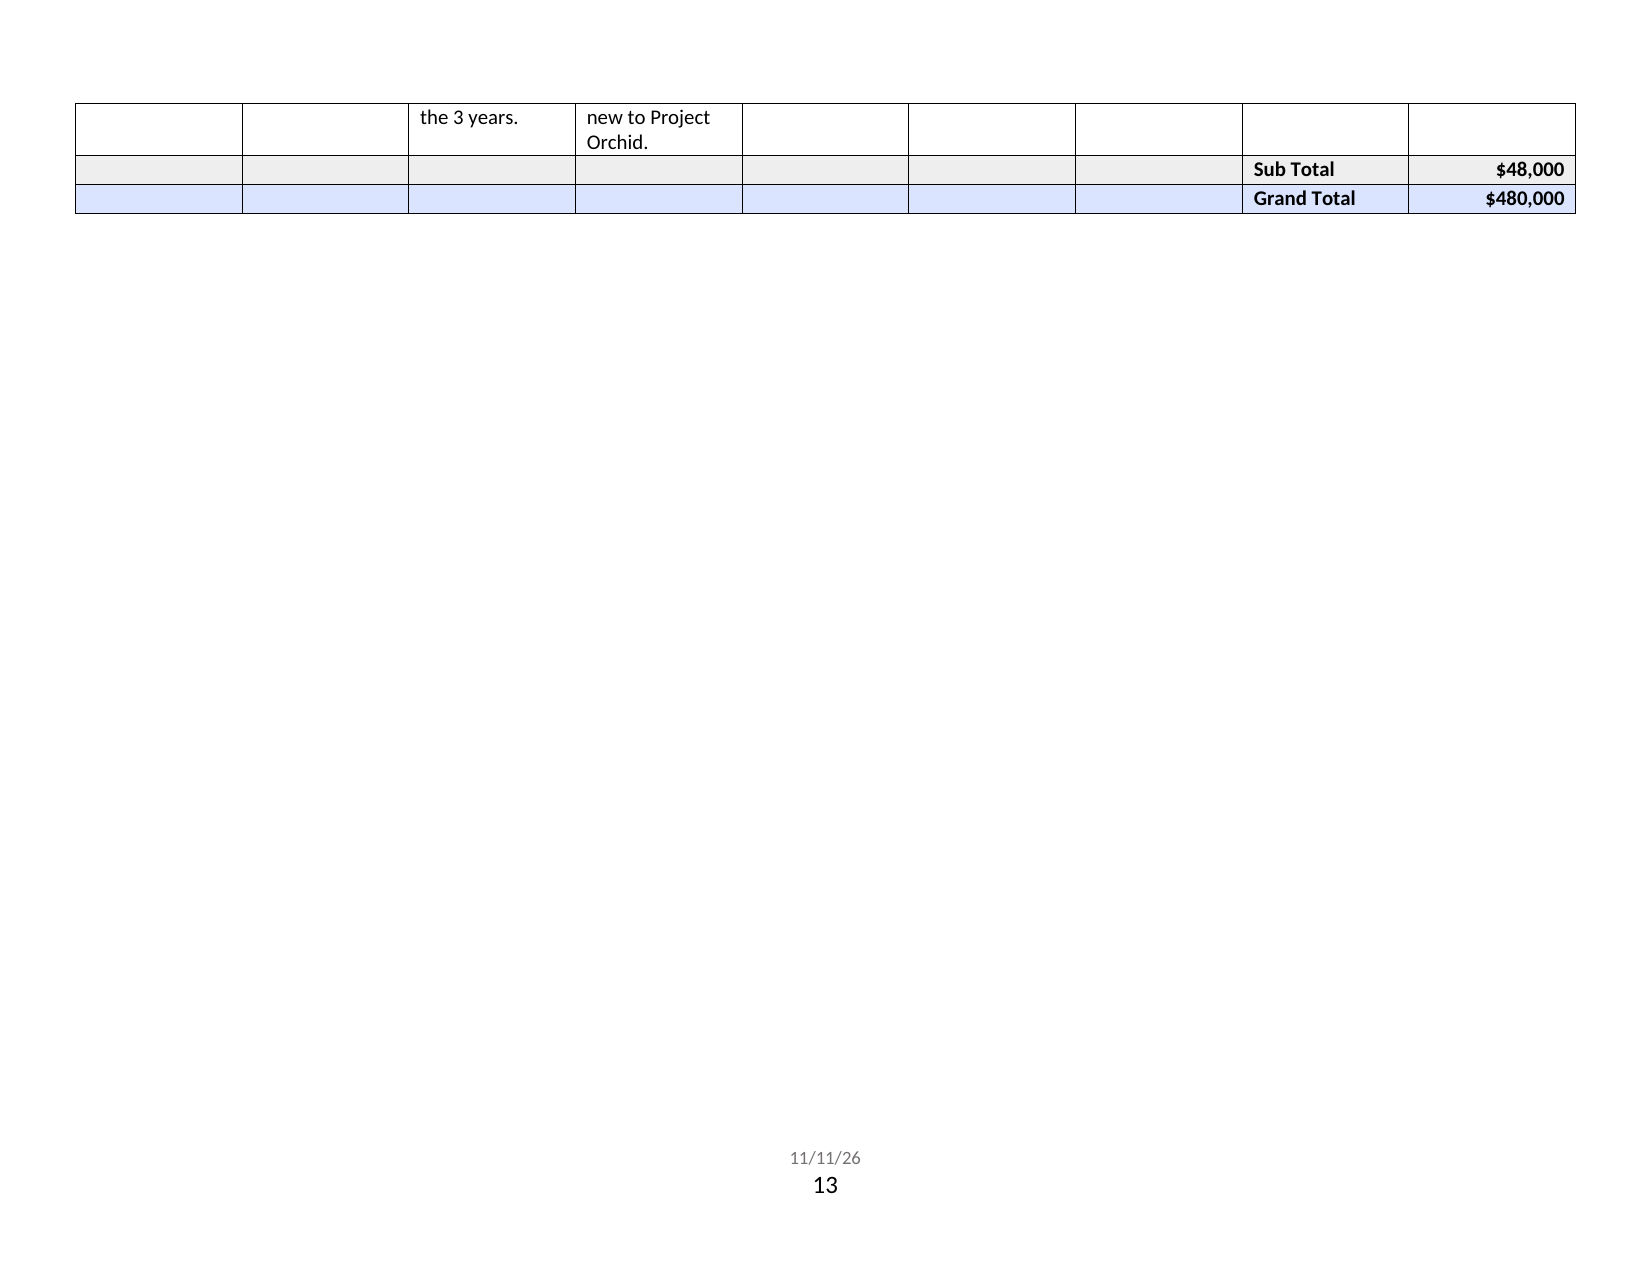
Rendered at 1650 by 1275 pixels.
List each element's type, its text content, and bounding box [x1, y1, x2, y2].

table_cell [909, 185, 1075, 213]
table_cell [743, 185, 908, 213]
table_cell $48,000 [1409, 156, 1575, 184]
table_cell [576, 104, 742, 155]
table_cell [1076, 156, 1242, 184]
table_cell Sub Total [1243, 156, 1408, 184]
table_cell [743, 104, 908, 155]
table_cell [76, 156, 242, 184]
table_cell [409, 104, 575, 155]
table_cell [1243, 104, 1408, 155]
table_cell [743, 156, 908, 184]
table_cell Grand Total [1243, 185, 1408, 213]
table_cell [243, 104, 408, 155]
table_cell [576, 185, 742, 213]
table_cell [76, 185, 242, 213]
table_cell [243, 185, 408, 213]
table_cell [909, 104, 1075, 155]
table_cell $480,000 [1409, 185, 1575, 213]
table_cell [576, 156, 742, 184]
table_cell [1076, 185, 1242, 213]
table_cell $3,000 [1409, 104, 1575, 155]
table_cell [243, 156, 408, 184]
table_cell [409, 185, 575, 213]
table_cell [409, 156, 575, 184]
table_cell [909, 156, 1075, 184]
table_cell [1076, 104, 1242, 155]
table_cell [76, 104, 242, 155]
